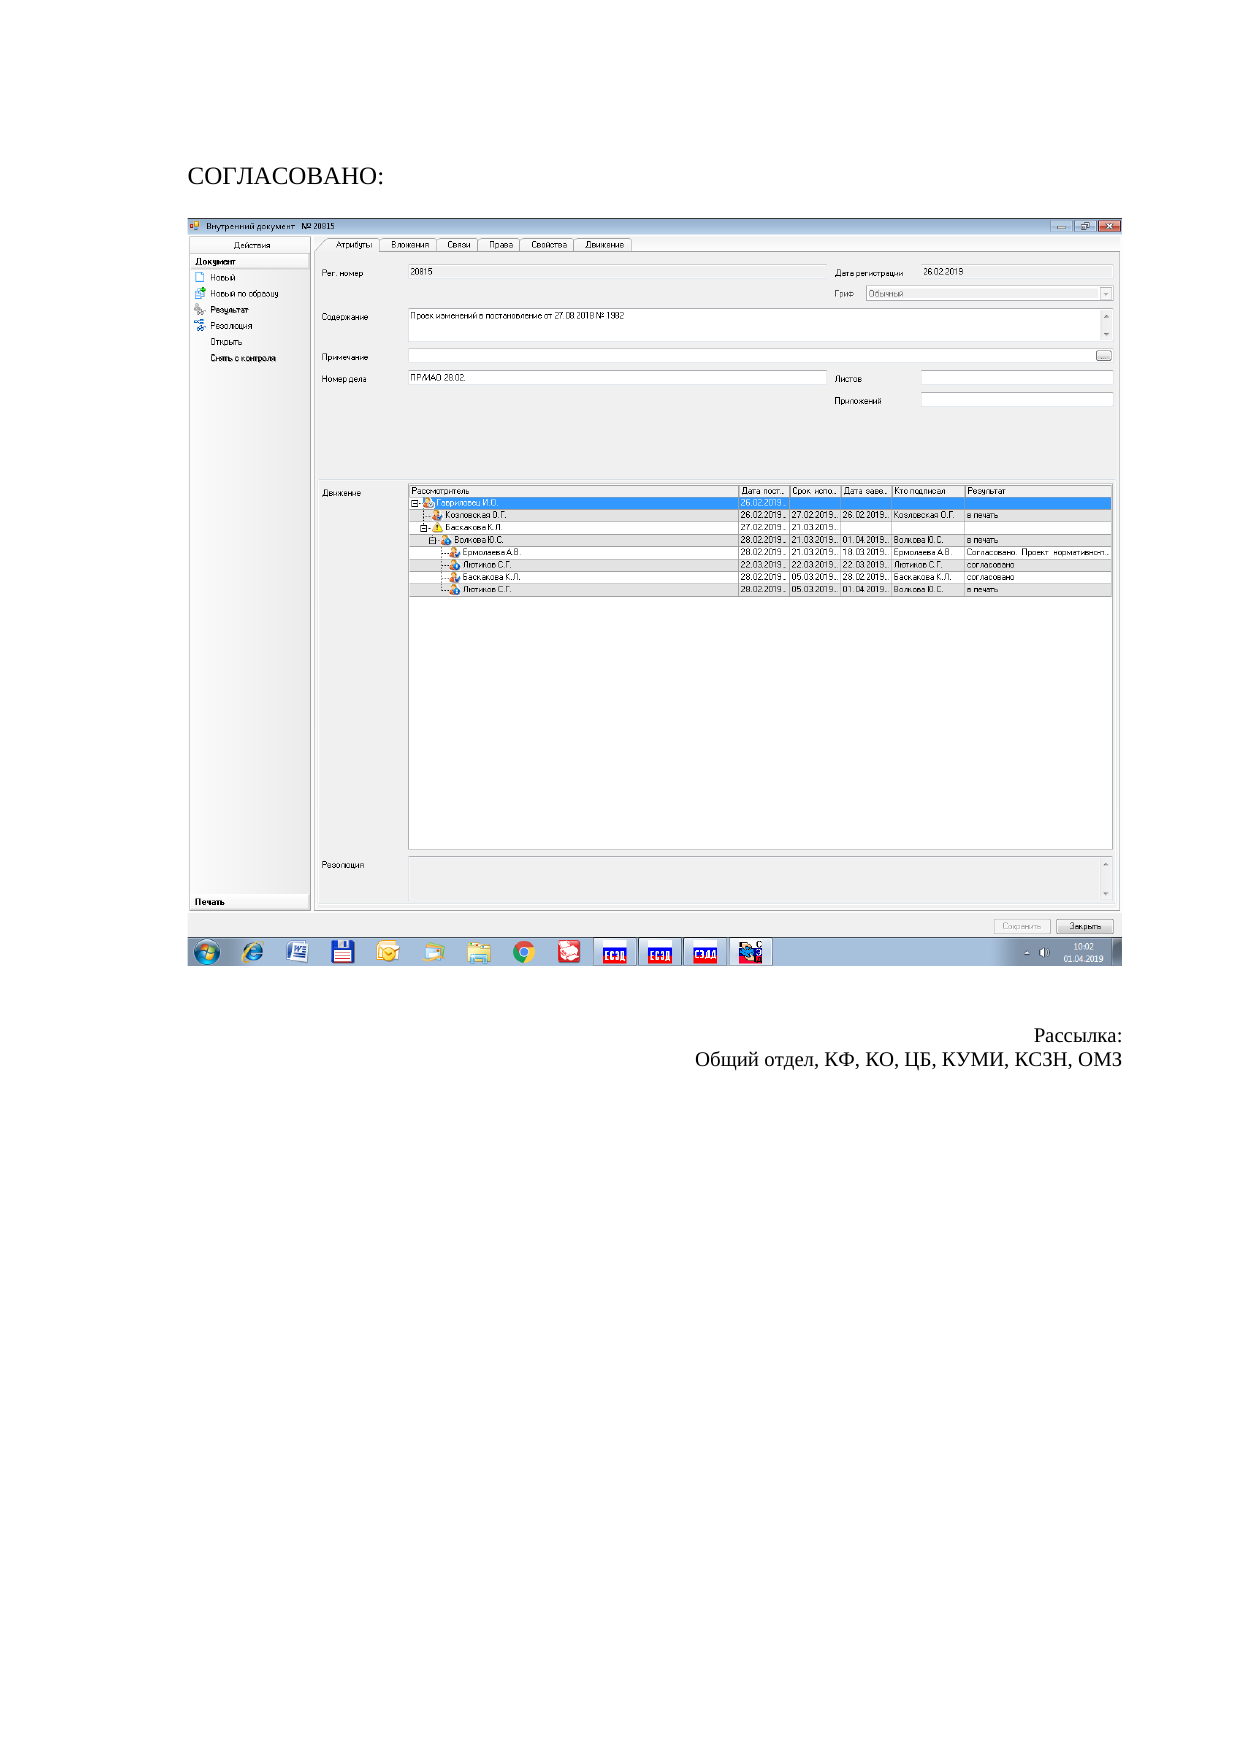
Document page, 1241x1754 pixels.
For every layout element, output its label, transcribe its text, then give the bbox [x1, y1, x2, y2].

text Общий отдел, КФ, КО, ЦБ, КУМИ, КСЗН, ОМЗ [187, 1047, 1122, 1071]
picture [187, 218, 1122, 966]
text СОГЛАСОВАНО: [187, 161, 1122, 190]
text Рассылка: [187, 1023, 1122, 1047]
